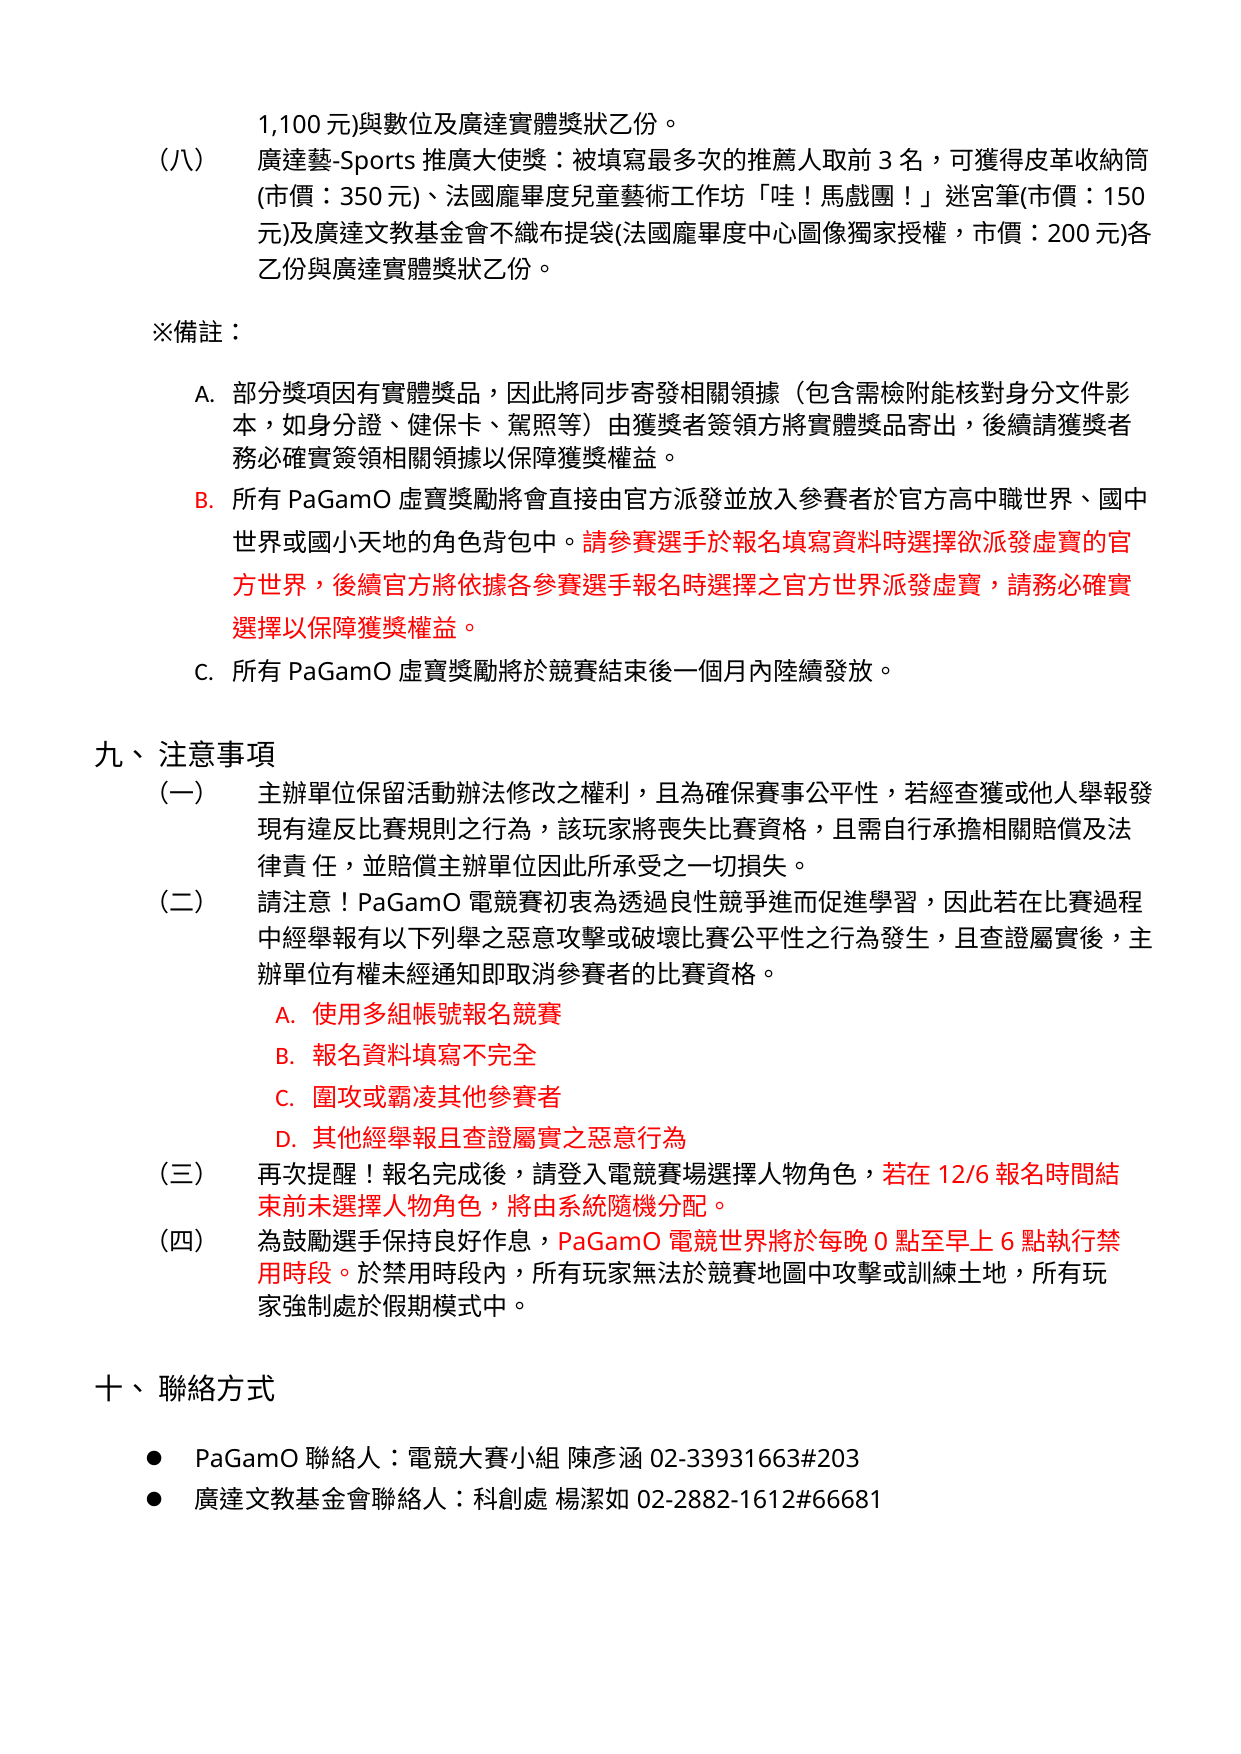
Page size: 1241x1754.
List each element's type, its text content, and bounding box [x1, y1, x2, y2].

list 廣達文教基金會聯絡人：科創處 楊潔如 02-2882-1612#66681 [144, 1475, 1157, 1517]
list 為鼓勵選手保持良好作息，PaGamO 電競世界將於每晚 0 點至早上 6 點執行禁用時段。於禁用時段內，所有玩家無法於競賽地圖中攻擊或訓練土地，所有玩家強制處於假期模式中。 [144, 1224, 1122, 1323]
list 所有 PaGamO 虛寶獎勵將於競賽結束後一個月內陸續發放。 [194, 646, 1157, 689]
list 使用多組帳號報名競賽 [275, 991, 1157, 1031]
text ※備註： [152, 312, 256, 348]
list 報名資料填寫不完全 [275, 1031, 1157, 1073]
list 其他經舉報且查證屬實之惡意行為 [275, 1115, 1157, 1156]
list 再次提醒！報名完成後，請登入電競賽場選擇人物角色，若在 12/6 報名時間結束前未選擇人物角色，將由系統隨機分配。 [144, 1157, 1122, 1223]
list 部分獎項因有實體獎品，因此將同步寄發相關領據（包含需檢附能核對身分文件影本，如身分證、健保卡、駕照等）由獲獎者簽領方將實體獎品寄出，後續請獲獎者務必確實簽領相關領據以保障獲獎權益。 [194, 376, 1133, 475]
list PaGamO 聯絡人：電競大賽小組 陳彥涵 02-33931663#203 [144, 1434, 1157, 1475]
list 主辦單位保留活動辦法修改之權利，且為確保賽事公平性，若經查獲或他人舉報發現有違反比賽規則之行為，該玩家將喪失比賽資格，且需自行承擔相關賠償及法律責 任，並賠償主辦單位因此所承受之一切損失。 [144, 773, 1157, 882]
list 注意事項 [94, 732, 1157, 773]
list 所有 PaGamO 虛寶獎勵將會直接由官方派發並放入參賽者於官方高中職世界、國中世界或國小天地的角色背包中。請參賽選手於報名填寫資料時選擇欲派發虛寶的官方世界，後續官方將依據各參賽選手報名時選擇之官方世界派發虛寶，請務必確實選擇以保障獲獎權益。 [194, 475, 1157, 646]
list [144, 104, 1157, 140]
list 圍攻或霸凌其他參賽者 [275, 1073, 1157, 1115]
list 廣達藝-Sports 推廣大使獎：被填寫最多次的推薦人取前 3 名，可獲得皮革收納筒(市價：350元)、法國龐畢度兒童藝術工作坊「哇！馬戲團！」迷宮筆(市價：150元)及廣達文教基金會不織布提袋(法國龐畢度中心圖像獨家授權，市價：200元)各乙份與廣達實體獎狀乙份。 [144, 141, 1157, 286]
list 請注意！PaGamO 電競賽初衷為透過良性競爭進而促進學習，因此若在比賽過程中經舉報有以下列舉之惡意攻擊或破壞比賽公平性之行為發生，且查證屬實後，主辦單位有權未經通知即取消參賽者的比賽資格。 [144, 882, 1157, 991]
list 聯絡方式 [94, 1366, 1157, 1408]
